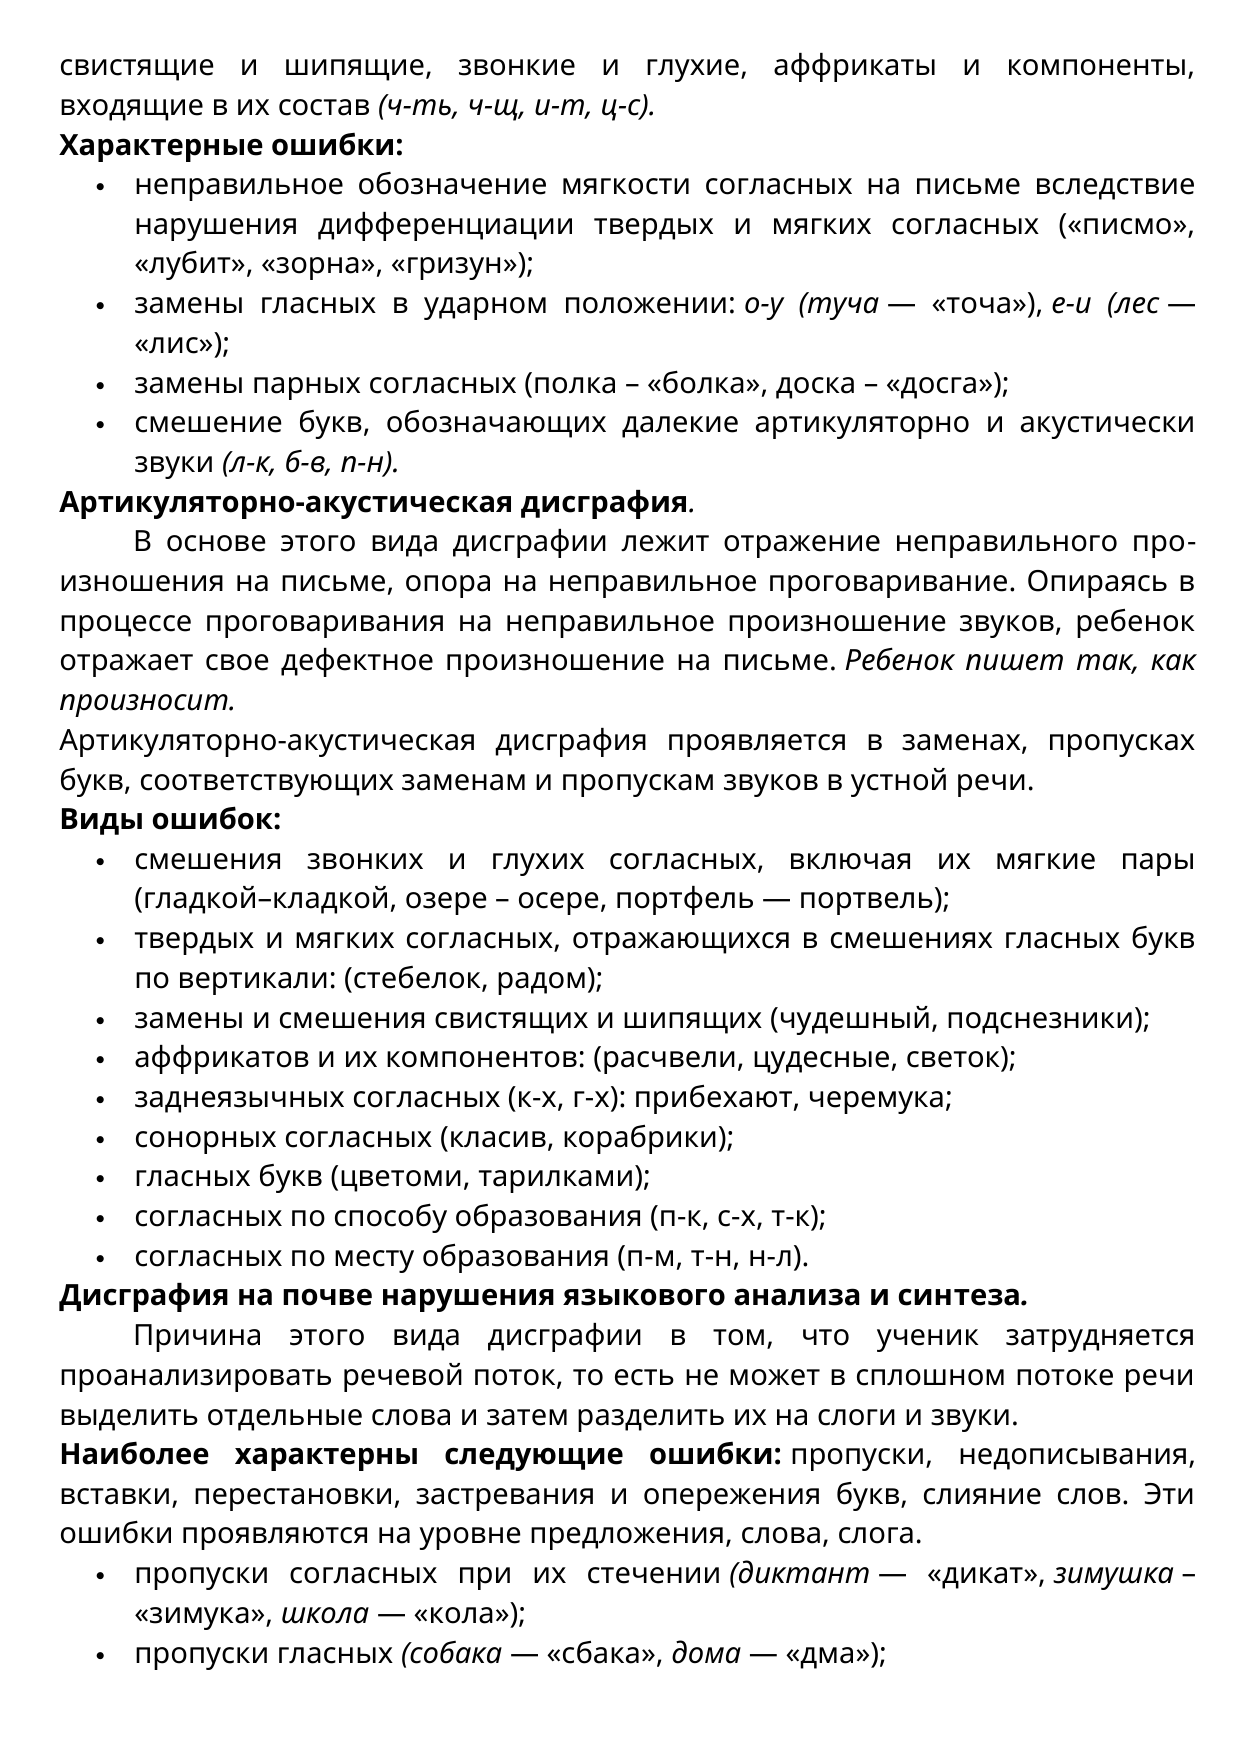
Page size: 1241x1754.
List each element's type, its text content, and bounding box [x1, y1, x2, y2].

text Виды ошибок: [59, 798, 1196, 838]
text Причина этого вида дисграфии в том, что ученик затрудняется проанализировать речевой поток, то есть не может в сплошном потоке речи выделить отдельные слова и затем разделить их на слоги и звуки. [59, 1314, 1196, 1433]
list смешения звонких и глухих согласных, включая их мягкие пары (гладкой–кладкой, озере – осере, портфель — портвель); [97, 838, 1196, 917]
list гласных букв (цветоми, тарилками); [97, 1156, 1196, 1195]
text Наиболее характерны следующие ошибки: пропуски, недописывания, вставки, перестановки, застревания и опережения букв, слияние слов. Эти ошибки проявляются на уровне предложения, слова, слога. [59, 1433, 1196, 1552]
text Дисграфия на почве нарушения языкового анализа и синтеза. [59, 1275, 1196, 1314]
text Характерные ошибки: [59, 124, 1196, 163]
list пропуски согласных при их стечении (диктант — «дикат», зимушка – «зимука», школа — «кола»); [97, 1552, 1196, 1632]
list согласных по месту образования (п-м, т-н, н-л). [97, 1235, 1196, 1275]
list пропуски гласных (собака — «сбака», дома — «дма»); [97, 1632, 1196, 1672]
list твердых и мягких согласных, отражающихся в смешениях гласных букв по вертикали: (стебелок, радом); [97, 917, 1196, 997]
list согласных по способу образования (п-к, с-х, т-к); [97, 1195, 1196, 1235]
list замены гласных в ударном положении: о-у (туча — «точа»), е-и (лес — «лис»); [97, 282, 1196, 362]
text Артикуляторно-акустическая дисграфия. [59, 481, 1196, 521]
list смешение букв, обозначающих далекие артикуляторно и акустически звуки (л-к, б-в, п-н). [97, 402, 1196, 481]
list замены парных согласных (полка – «болка», доска – «досга»); [97, 362, 1196, 402]
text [59, 44, 1196, 124]
text В основе этого вида дисграфии лежит отражение неправильного произношения на письме, опора на неправильное проговаривание. Опираясь в процессе проговаривания на неправильное произношение звуков, ребенок отражает свое дефектное произношение на письме. Ребенок пишет так, как произносит. [59, 521, 1196, 719]
list неправильное обозначение мягкости согласных на письме вследствие нарушения дифференциации твердых и мягких согласных («писмо», «лубит», «зорна», «гризун»); [97, 163, 1196, 282]
list замены и смешения свистящих и шипящих (чудешный, подснезники); [97, 997, 1196, 1037]
text Артикуляторно-акустическая дисграфия проявляется в заменах, пропусках букв, соответствующих заменам и пропускам звуков в устной речи. [59, 719, 1196, 798]
list заднеязычных согласных (к-х, г-х): прибехают, черемука; [97, 1076, 1196, 1116]
list аффрикатов и их компонентов: (расчвели, цудесные, светок); [97, 1037, 1196, 1076]
list сонорных согласных (класив, корабрики); [97, 1116, 1196, 1156]
